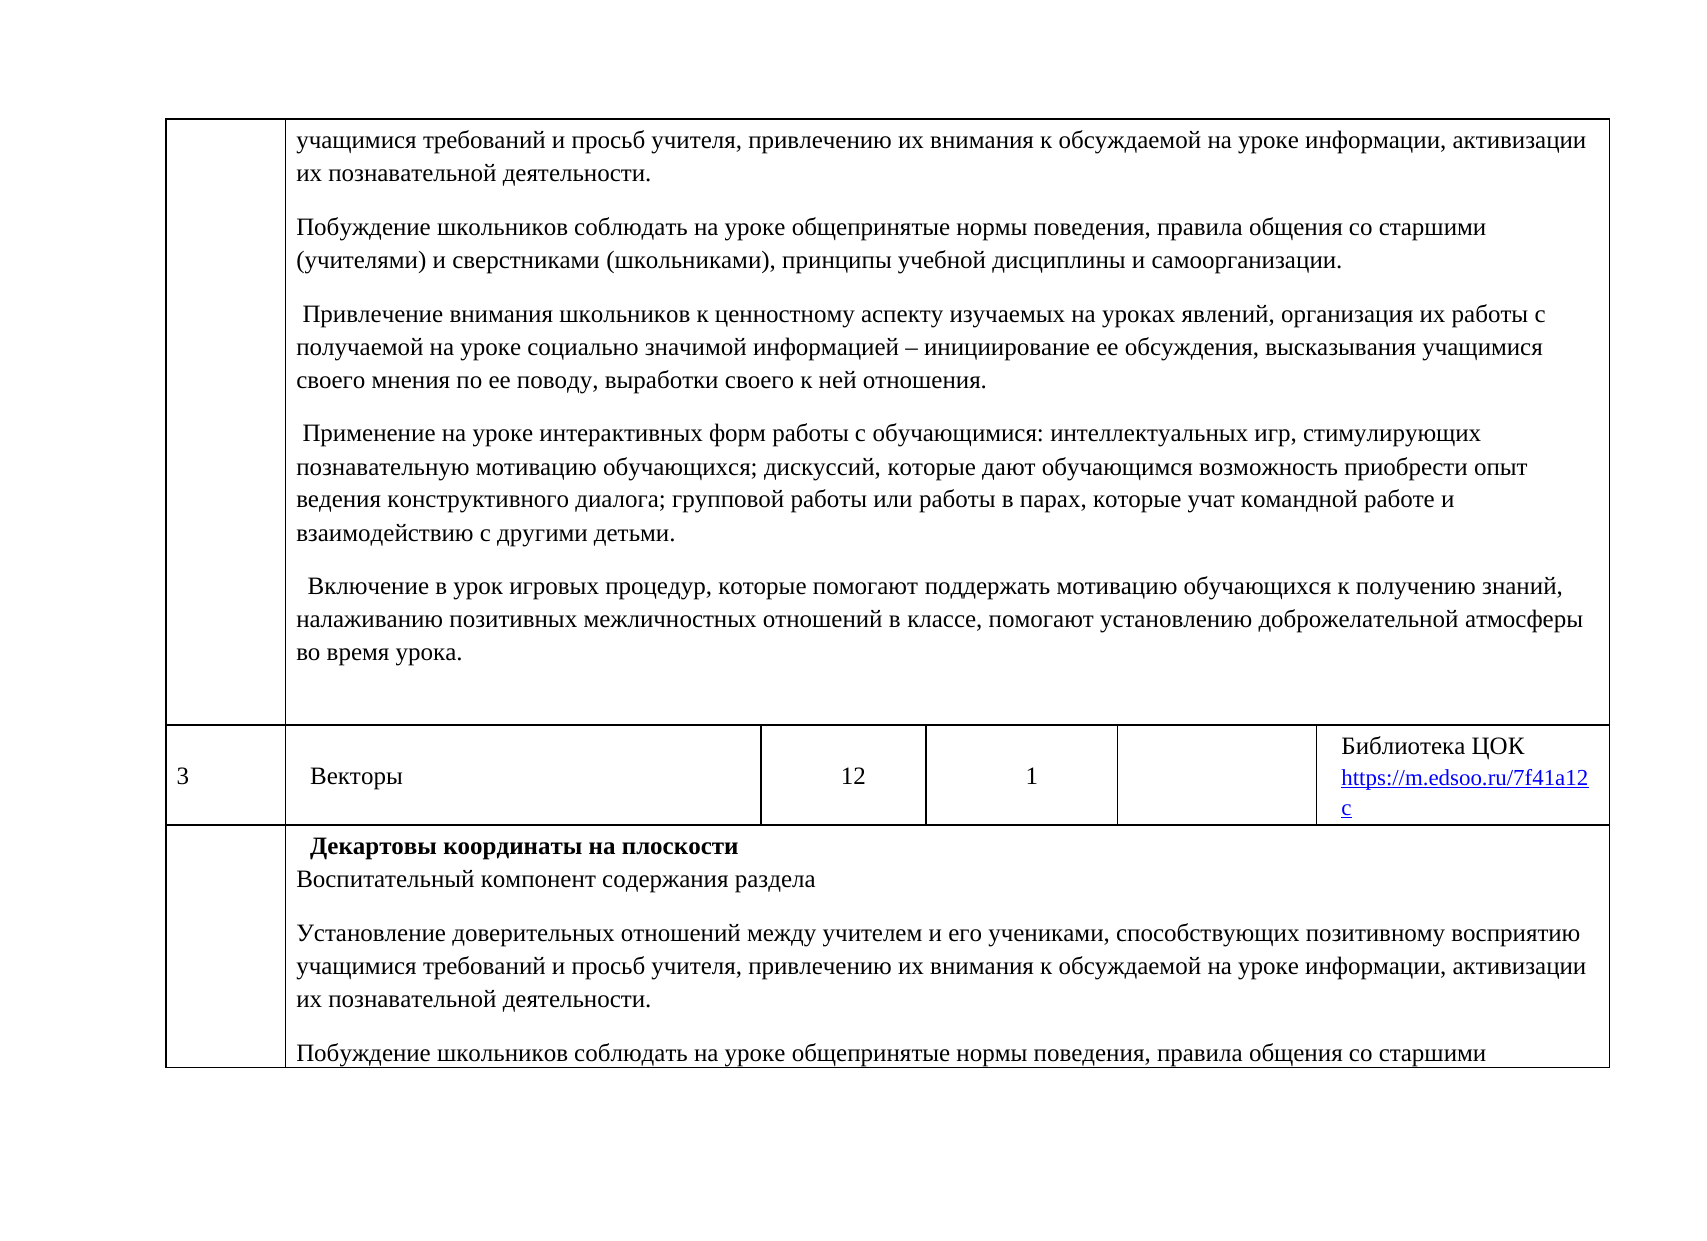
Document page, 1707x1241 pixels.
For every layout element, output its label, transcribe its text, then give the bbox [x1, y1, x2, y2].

table_cell [167, 120, 285, 724]
table_cell [1118, 726, 1316, 824]
table_cell Библиотека ЦОК https://m.edsoo.ru/7f41a12c [1317, 726, 1609, 824]
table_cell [286, 120, 1609, 724]
table_cell [167, 826, 285, 1066]
table_cell Векторы [286, 726, 760, 824]
table_cell 12 [762, 726, 925, 824]
table_cell 1 [927, 726, 1117, 824]
table_cell 3 [167, 726, 285, 824]
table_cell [286, 826, 1609, 1066]
